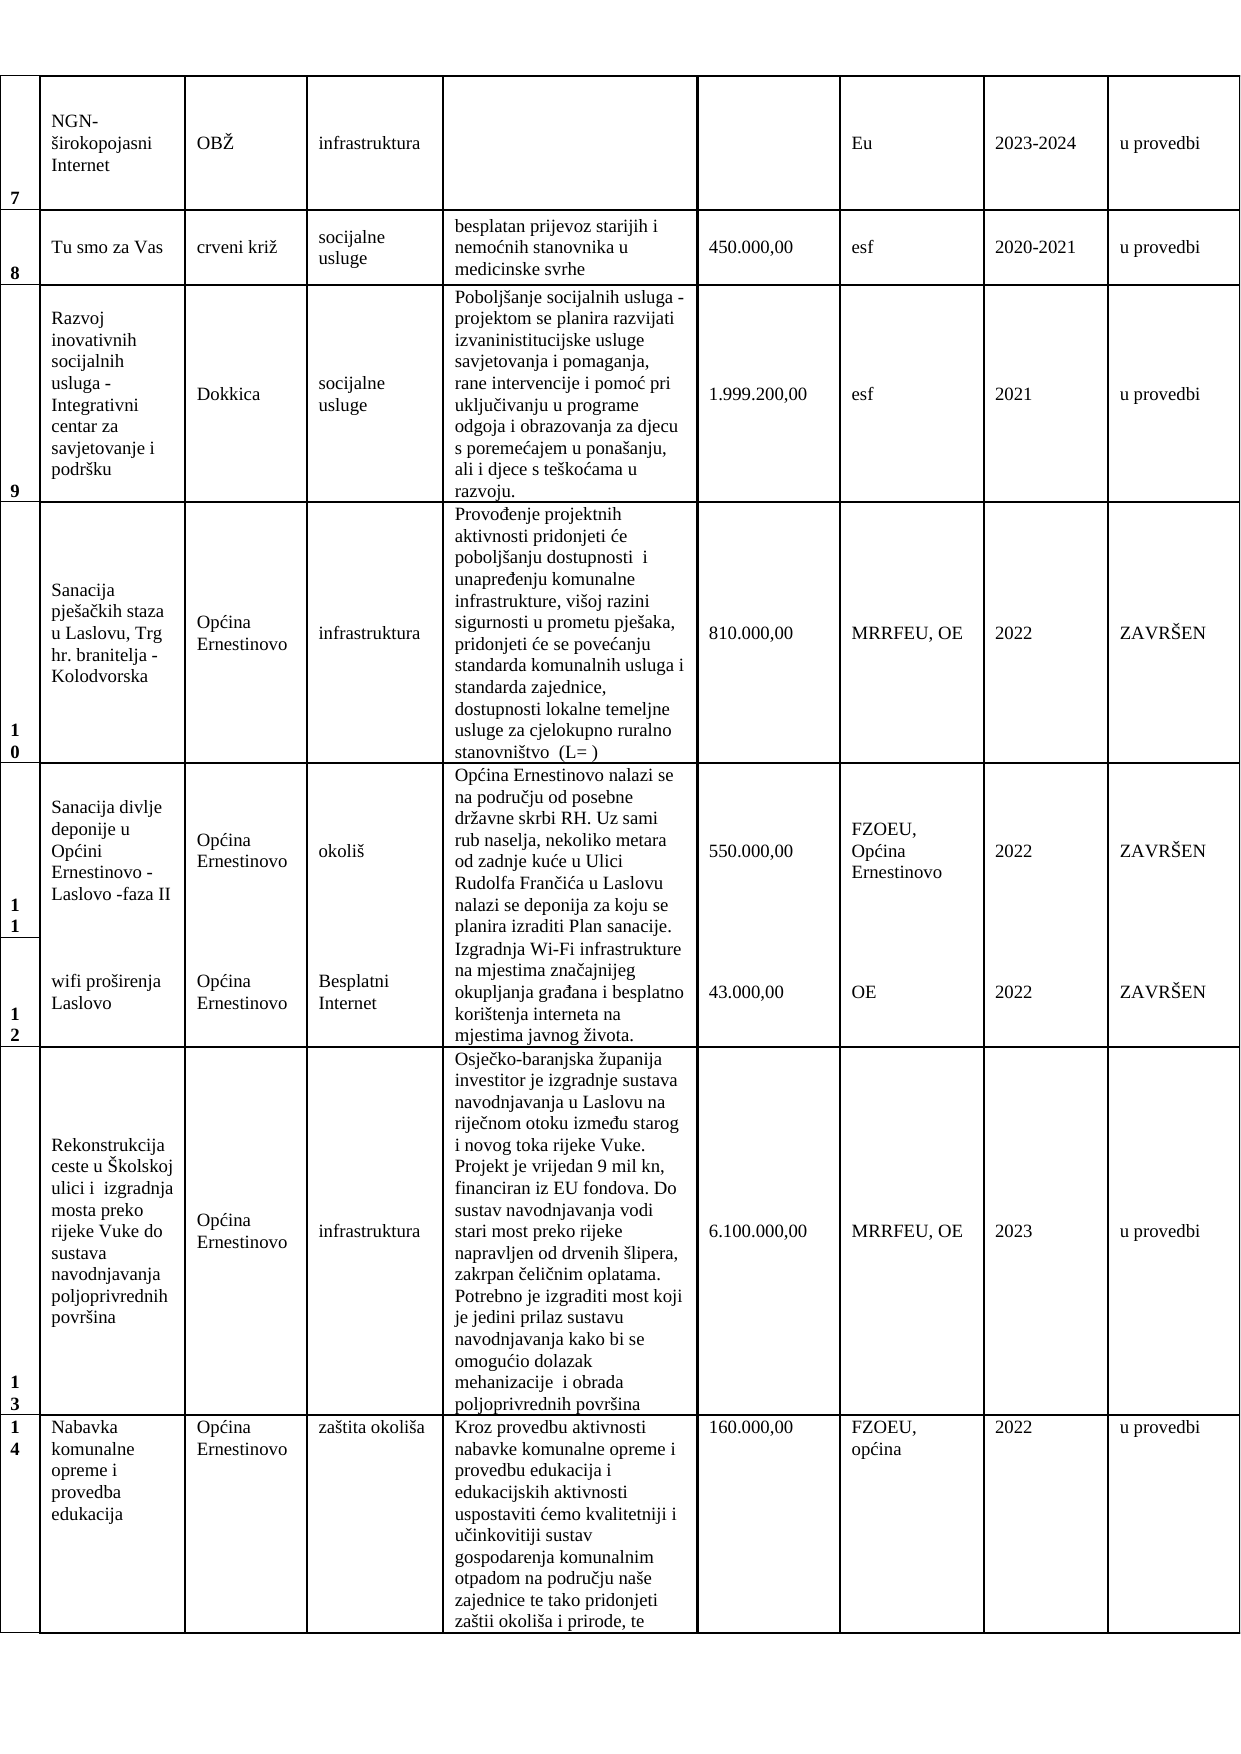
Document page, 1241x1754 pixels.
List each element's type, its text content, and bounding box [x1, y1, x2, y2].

table_cell Provođenje projektnih aktivnosti pridonjeti će poboljšanju dostupnosti i unapređenju komunalne infrastrukture, višoj razini sigurnosti u prometu pješaka, pridonjeti će se povećanju standarda komunalnih usluga i standarda zajednice, dostupnosti lokalne temeljne usluge za cjelokupno ruralno stanovništvo (L= ) [444, 503, 696, 762]
table_cell socijalne usluge [308, 211, 442, 283]
table_cell u provedbi [1109, 77, 1239, 208]
table_cell Općina Ernestinovo [186, 937, 306, 1046]
table_cell OBŽ [186, 77, 306, 208]
table_cell Dokkica [186, 286, 306, 501]
table_cell Osječko-baranjska županija investitor je izgradnje sustava navodnjavanja u Laslovu na riječnom otoku između starog i novog toka rijeke Vuke. Projekt je vrijedan 9 mil kn, financiran iz EU fondova. Do sustav navodnjavanja vodi stari most preko rijeke napravljen od drvenih šlipera, zakrpan čeličnim oplatama. Potrebno je izgraditi most koji je jedini prilaz sustavu navodnjavanja kako bi se omogućio dolazak mehanizacije i obrada poljoprivrednih površina [444, 1048, 696, 1414]
table_cell Razvoj inovativnih socijalnih usluga - Integrativni centar za savjetovanje i podršku [41, 286, 184, 501]
table_cell 1.999.200,00 [699, 286, 839, 501]
table_cell 2023 [985, 1048, 1107, 1414]
table_cell 11 [1, 763, 39, 937]
table_cell 2020-2021 [985, 211, 1107, 283]
table_cell besplatan prijevoz starijih i nemoćnih stanovnika u medicinske svrhe [444, 211, 696, 283]
table_cell OE [841, 937, 983, 1046]
table_cell Rekonstrukcija ceste u Školskoj ulici i izgradnja mosta preko rijeke Vuke do sustava navodnjavanja poljoprivrednih površina [41, 1048, 184, 1414]
table_cell okoliš [308, 764, 442, 937]
table_cell FZOEU, općina [841, 1416, 983, 1632]
table_cell 550.000,00 [699, 764, 839, 937]
table_cell Eu [841, 77, 983, 208]
table_cell 2022 [985, 503, 1107, 762]
table_cell ZAVRŠEN [1109, 764, 1239, 937]
table_cell 450.000,00 [699, 211, 839, 283]
table_cell 7 [1, 76, 39, 208]
table_cell 14 [1, 1415, 39, 1632]
table_cell esf [841, 286, 983, 501]
table_cell ZAVRŠEN [1109, 937, 1239, 1046]
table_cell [444, 1416, 696, 1632]
table_cell wifi proširenja Laslovo [41, 937, 184, 1046]
table_cell [444, 77, 696, 208]
table_cell u provedbi [1109, 1048, 1239, 1414]
table_cell 2023-2024 [985, 77, 1107, 208]
table_cell [699, 77, 839, 208]
table_cell 9 [1, 285, 39, 501]
table_cell Općina Ernestinovo [186, 1048, 306, 1414]
table_cell 2022 [985, 937, 1107, 1046]
table_cell 810.000,00 [699, 503, 839, 762]
table_cell Tu smo za Vas [41, 211, 184, 283]
table_cell 6.100.000,00 [699, 1048, 839, 1414]
table_cell infrastruktura [308, 77, 442, 208]
table_cell ZAVRŠEN [1109, 503, 1239, 762]
table_cell FZOEU, Općina Ernestinovo [841, 764, 983, 937]
table_cell Besplatni Internet [308, 937, 442, 1046]
table_cell 160.000,00 [699, 1416, 839, 1632]
table_cell Sanacija divlje deponije u Općini Ernestinovo - Laslovo -faza II [41, 764, 184, 937]
table_cell Općina Ernestinovo nalazi se na području od posebne državne skrbi RH. Uz sami rub naselja, nekoliko metara od zadnje kuće u Ulici Rudolfa Frančića u Laslovu nalazi se deponija za koju se planira izraditi Plan sanacije. [444, 764, 696, 937]
table_cell 2021 [985, 286, 1107, 501]
table_cell zaštita okoliša [308, 1416, 442, 1632]
table_cell 12 [1, 938, 39, 1046]
table_cell Izgradnja Wi-Fi infrastrukture na mjestima značajnijeg okupljanja građana i besplatno korištenja interneta na mjestima javnog života. [444, 937, 696, 1046]
table_cell 43.000,00 [699, 937, 839, 1046]
table_cell infrastruktura [308, 1048, 442, 1414]
table_cell Općina Ernestinovo [186, 1416, 306, 1632]
table_cell crveni križ [186, 211, 306, 283]
table_cell u provedbi [1109, 1416, 1239, 1632]
table_cell 10 [1, 502, 39, 762]
table_cell MRRFEU, OE [841, 503, 983, 762]
table_cell MRRFEU, OE [841, 1048, 983, 1414]
table_cell 2022 [985, 764, 1107, 937]
table_cell Općina Ernestinovo [186, 503, 306, 762]
table_cell 8 [1, 210, 39, 283]
table_cell Poboljšanje socijalnih usluga -projektom se planira razvijati izvaninistitucijske usluge savjetovanja i pomaganja, rane intervencije i pomoć pri uključivanju u programe odgoja i obrazovanja za djecu s poremećajem u ponašanju, ali i djece s teškoćama u razvoju. [444, 286, 696, 501]
table_cell u provedbi [1109, 286, 1239, 501]
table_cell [41, 1416, 184, 1632]
table_cell infrastruktura [308, 503, 442, 762]
table_cell esf [841, 211, 983, 283]
table_cell 2022 [985, 1416, 1107, 1632]
table_cell u provedbi [1109, 211, 1239, 283]
table_cell Sanacija pješačkih staza u Laslovu, Trg hr. branitelja - Kolodvorska [41, 503, 184, 762]
table_cell socijalne usluge [308, 286, 442, 501]
table_cell 13 [1, 1047, 39, 1414]
table_cell NGN-širokopojasni Internet [41, 77, 184, 208]
table_cell Općina Ernestinovo [186, 764, 306, 937]
